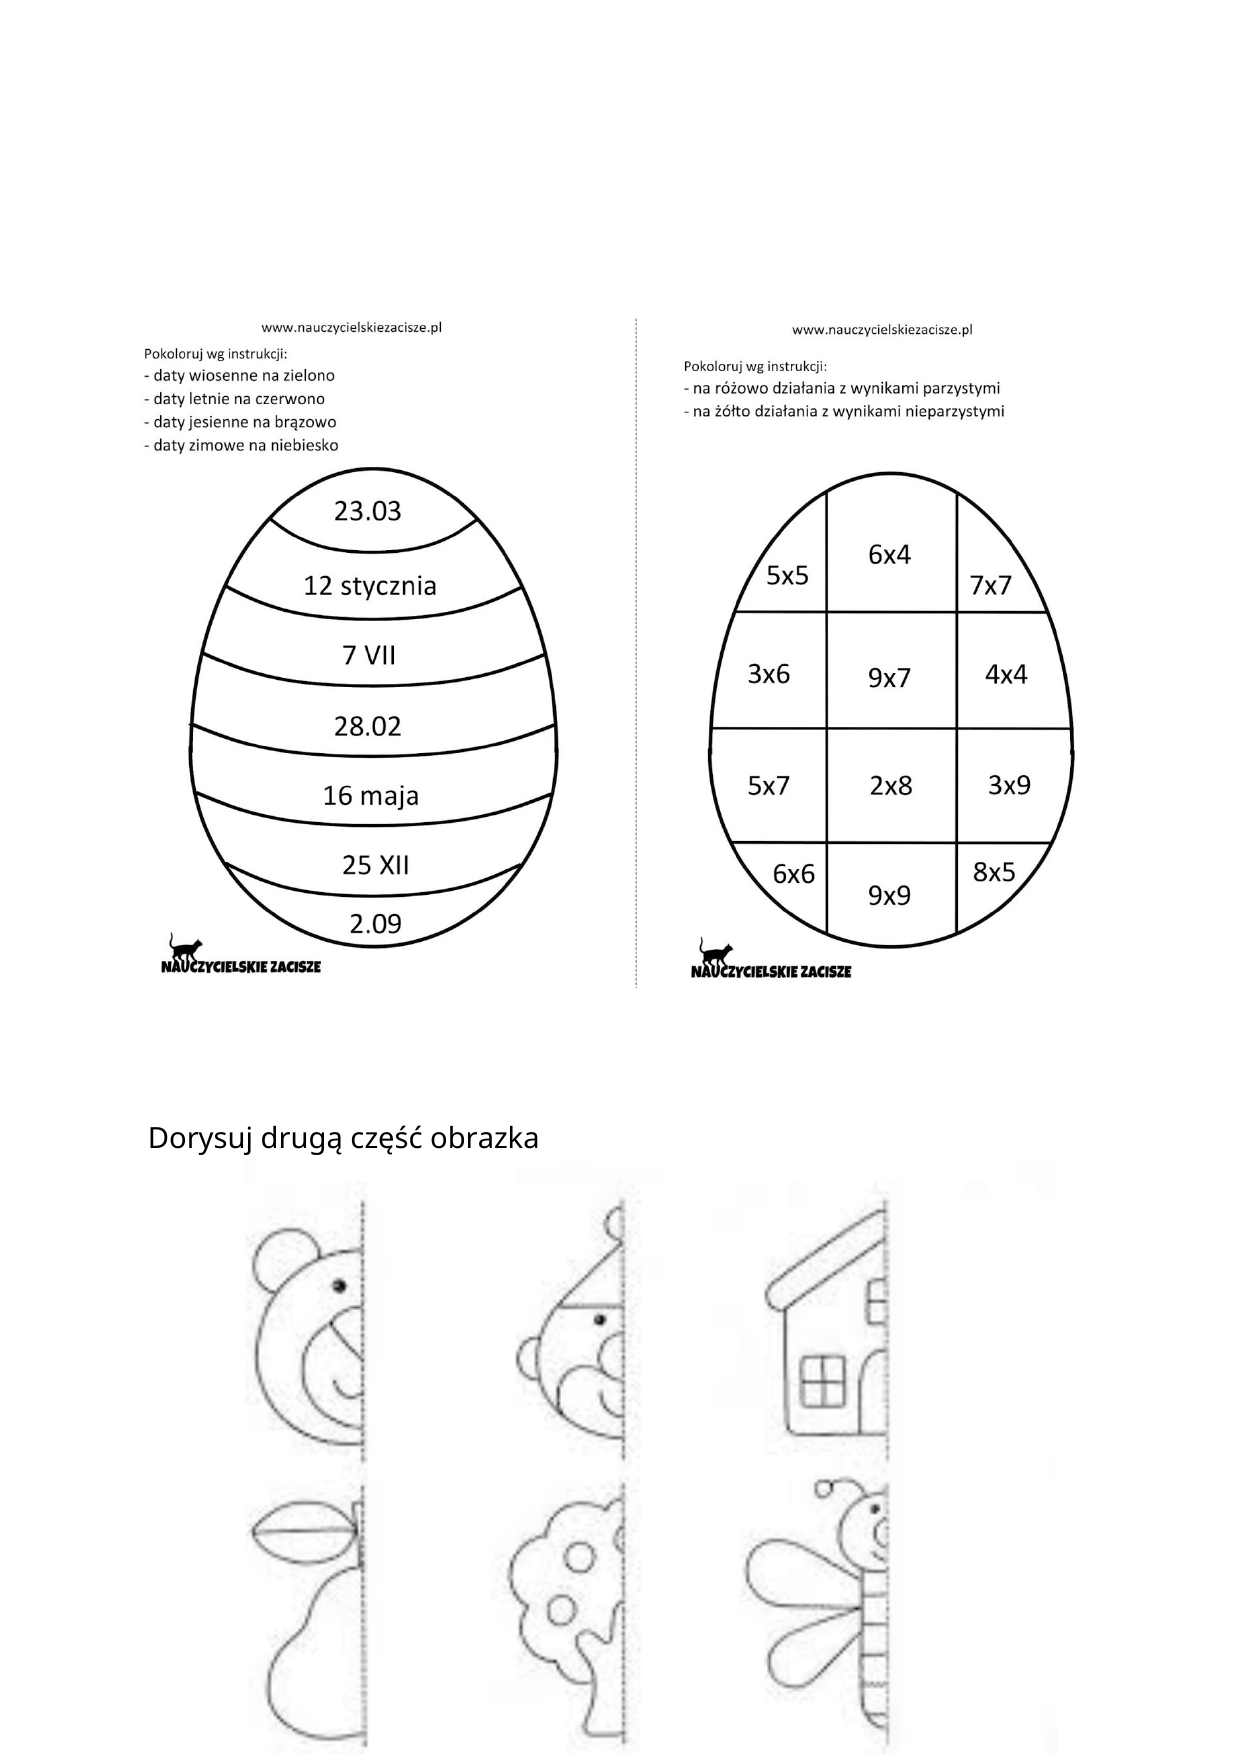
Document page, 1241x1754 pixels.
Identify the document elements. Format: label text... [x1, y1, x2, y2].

picture [91, 288, 1150, 1036]
picture [244, 1158, 1058, 1754]
text Dorysuj drugą część obrazka [148, 1117, 1093, 1157]
